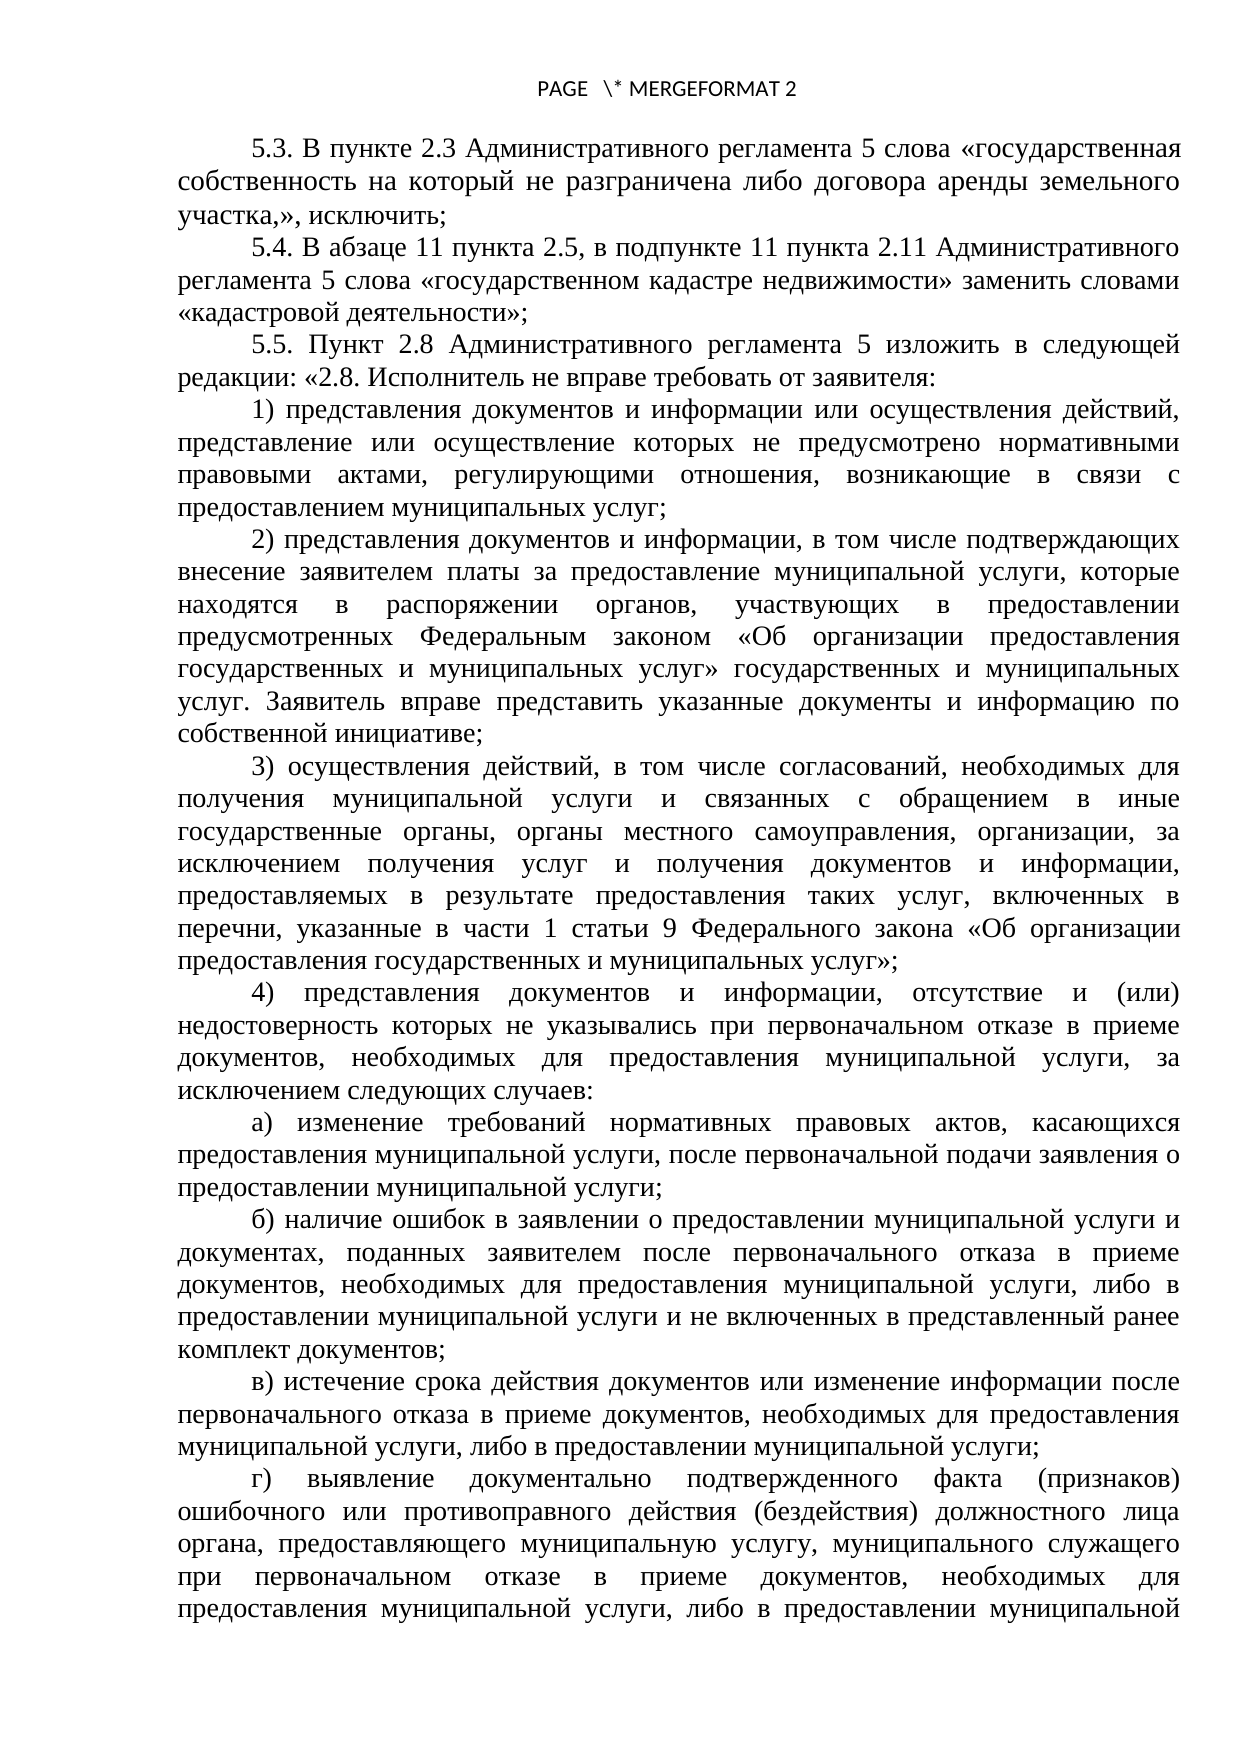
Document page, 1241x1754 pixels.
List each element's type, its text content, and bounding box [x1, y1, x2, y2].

text 5.3. В пункте 2.3 Административного регламента 5 слова «государственная собственность на который не разграничена либо договора аренды земельного участка,», исключить; [177, 130, 1181, 230]
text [177, 1461, 1181, 1623]
text 4) представления документов и информации, отсутствие и (или) недостоверность которых не указывались при первоначальном отказе в приеме документов, необходимых для предоставления муниципальной услуги, за исключением следующих случаев: [177, 976, 1181, 1105]
text 1) представления документов и информации или осуществления действий, представление или осуществление которых не предусмотрено нормативными правовыми актами, регулирующими отношения, возникающие в связи с предоставлением муниципальных услуг; [177, 392, 1181, 522]
text а) изменение требований нормативных правовых актов, касающихся предоставления муниципальной услуги, после первоначальной подачи заявления о предоставлении муниципальной услуги; [177, 1105, 1181, 1202]
text б) наличие ошибок в заявлении о предоставлении муниципальной услуги и документах, поданных заявителем после первоначального отказа в приеме документов, необходимых для предоставления муниципальной услуги, либо в предоставлении муниципальной услуги и не включенных в представленный ранее комплект документов; [177, 1202, 1181, 1364]
text 5.5. Пункт 2.8 Административного регламента 5 изложить в следующей редакции: «2.8. Исполнитель не вправе требовать от заявителя: [177, 328, 1181, 392]
text 2) представления документов и информации, в том числе подтверждающих внесение заявителем платы за предоставление муниципальной услуги, которые находятся в распоряжении органов, участвующих в предоставлении предусмотренных Федеральным законом «Об организации предоставления государственных и муниципальных услуг» государственных и муниципальных услуг. Заявитель вправе представить указанные документы и информацию по собственной инициативе; [177, 522, 1181, 749]
text 5.4. В абзаце 11 пункта 2.5, в подпункте 11 пункта 2.11 Административного регламента 5 слова «государственном кадастре недвижимости» заменить словами «кадастровой деятельности»; [177, 230, 1181, 328]
text 3) осуществления действий, в том числе согласований, необходимых для получения муниципальной услуги и связанных с обращением в иные государственные органы, органы местного самоуправления, организации, за исключением получения услуг и получения документов и информации, предоставляемых в результате предоставления таких услуг, включенных в перечни, указанные в части 1 статьи 9 Федерального закона «Об организации предоставления государственных и муниципальных услуг»; [177, 749, 1181, 976]
text в) истечение срока действия документов или изменение информации после первоначального отказа в приеме документов, необходимых для предоставления муниципальной услуги, либо в предоставлении муниципальной услуги; [177, 1364, 1181, 1461]
